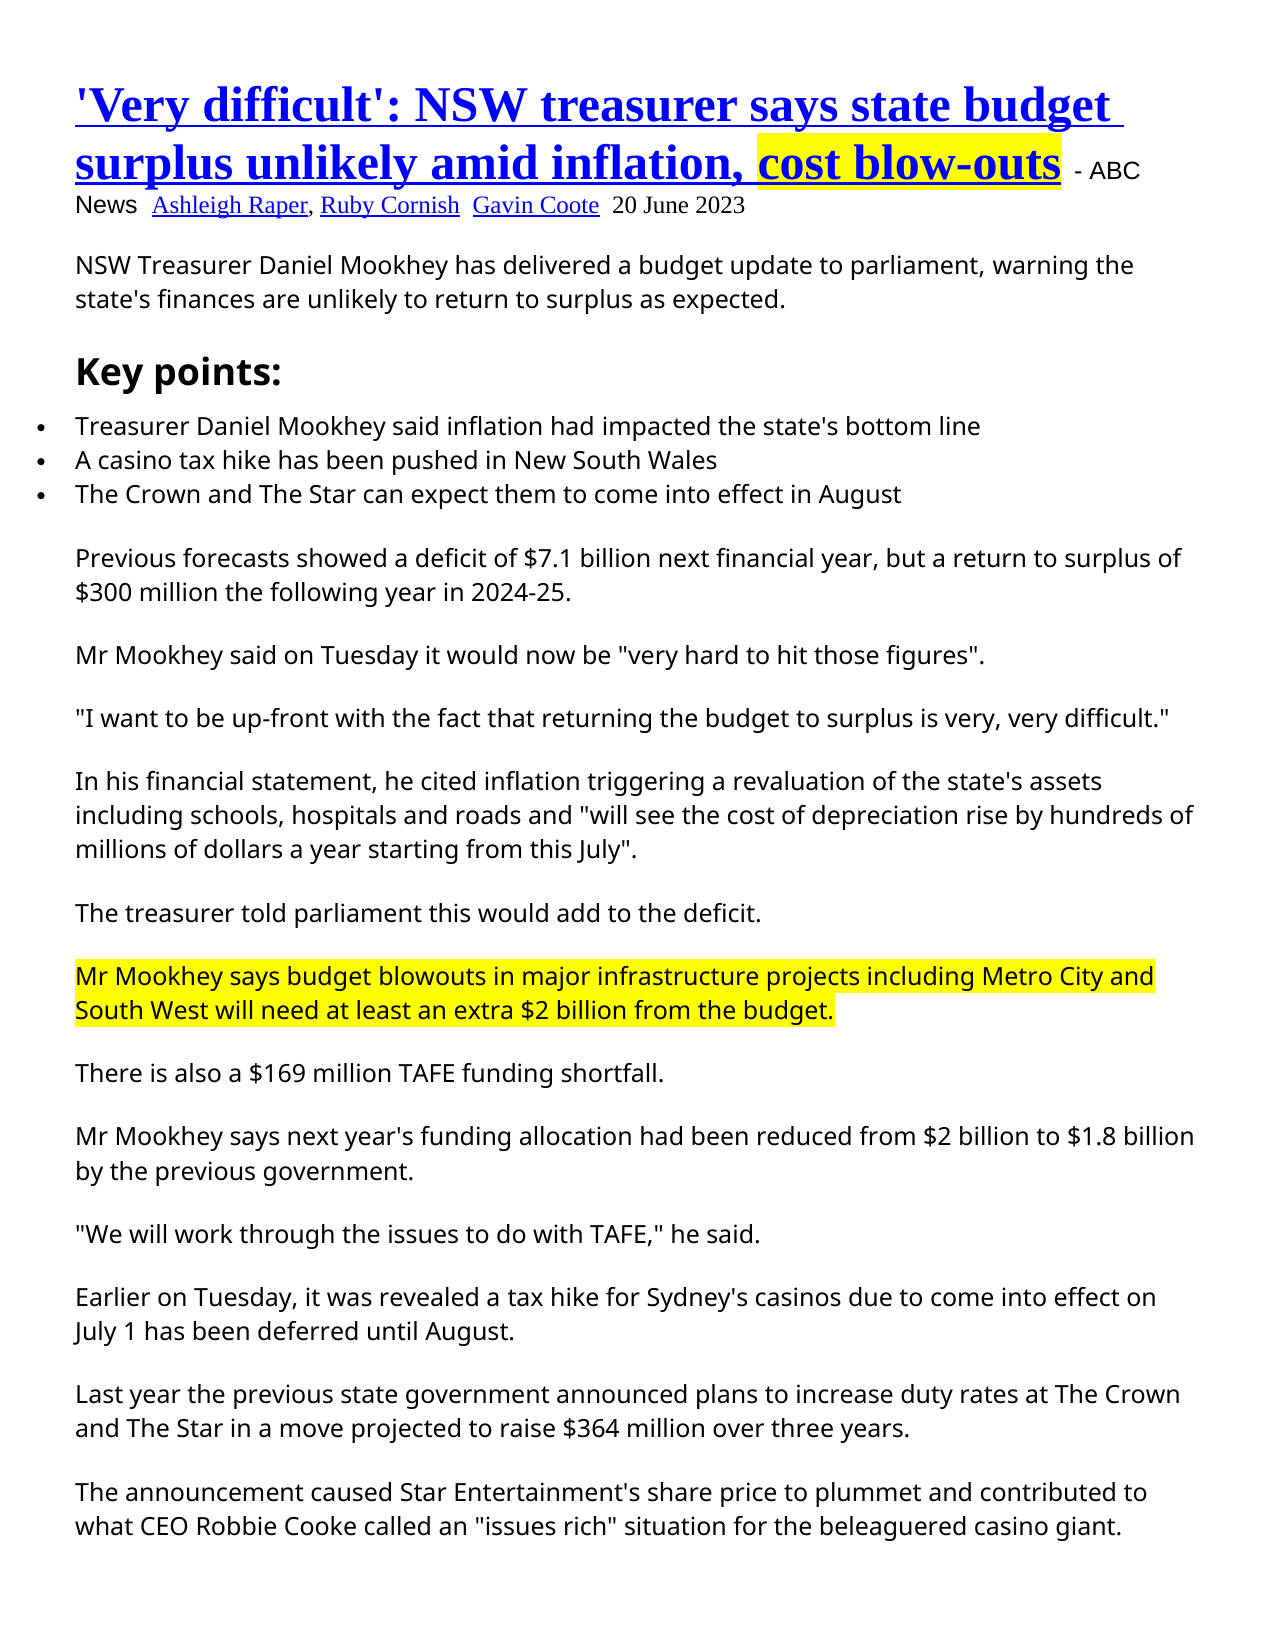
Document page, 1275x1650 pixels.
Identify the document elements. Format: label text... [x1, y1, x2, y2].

text Earlier on Tuesday, it was revealed a tax hike for Sydney's casinos due to come into effect on July 1 has been deferred until August. [75, 1279, 1200, 1348]
text NSW Treasurer Daniel Mookhey has delivered a budget update to parliament, warning the state's finances are unlikely to return to surplus as expected. [75, 248, 1200, 316]
text The treasurer told parliament this would add to the deficit. [75, 895, 1200, 929]
text There is also a $169 million TAFE funding shortfall. [75, 1056, 1200, 1090]
text Key points: [75, 345, 1200, 396]
text In his financial statement, he cited inflation triggering a revaluation of the state's assets including schools, hospitals and roads and "will see the cost of depreciation rise by hundreds of millions of dollars a year starting from this July". [75, 764, 1200, 866]
text Previous forecasts showed a deficit of $7.1 billion next financial year, but a return to surplus of $300 million the following year in 2024-25. [75, 540, 1200, 608]
list The Crown and The Star can expect them to come into effect in August [37, 477, 1200, 511]
text 'Very difficult': NSW treasurer says state budget surplus unlikely amid inflation, cost blow-outs - ABC News Ashleigh Raper, Ruby Cornish Gavin Coote 20 June 2023 [75, 75, 1200, 219]
text Mr Mookhey says budget blowouts in major infrastructure projects including Metro City and South West will need at least an extra $2 billion from the budget. [75, 958, 1200, 1027]
text The announcement caused Star Entertainment's share price to plummet and contributed to what CEO Robbie Cooke called an "issues rich" situation for the beleaguered casino giant. [75, 1474, 1200, 1542]
text "I want to be up-front with the fact that returning the budget to surplus is very, very difficult." [75, 701, 1200, 735]
text Mr Mookhey said on Tuesday it would now be "very hard to hit those figures". [75, 637, 1200, 672]
text Last year the previous state government announced plans to increase duty rates at The Crown and The Star in a move projected to raise $364 million over three years. [75, 1377, 1200, 1445]
text Mr Mookhey says next year's funding allocation had been reduced from $2 billion to $1.8 billion by the previous government. [75, 1119, 1200, 1187]
list A casino tax hike has been pushed in New South Wales [37, 443, 1200, 477]
list Treasurer Daniel Mookhey said inflation had impacted the state's bottom line [37, 409, 1200, 443]
text "We will work through the issues to do with TAFE," he said. [75, 1216, 1200, 1250]
